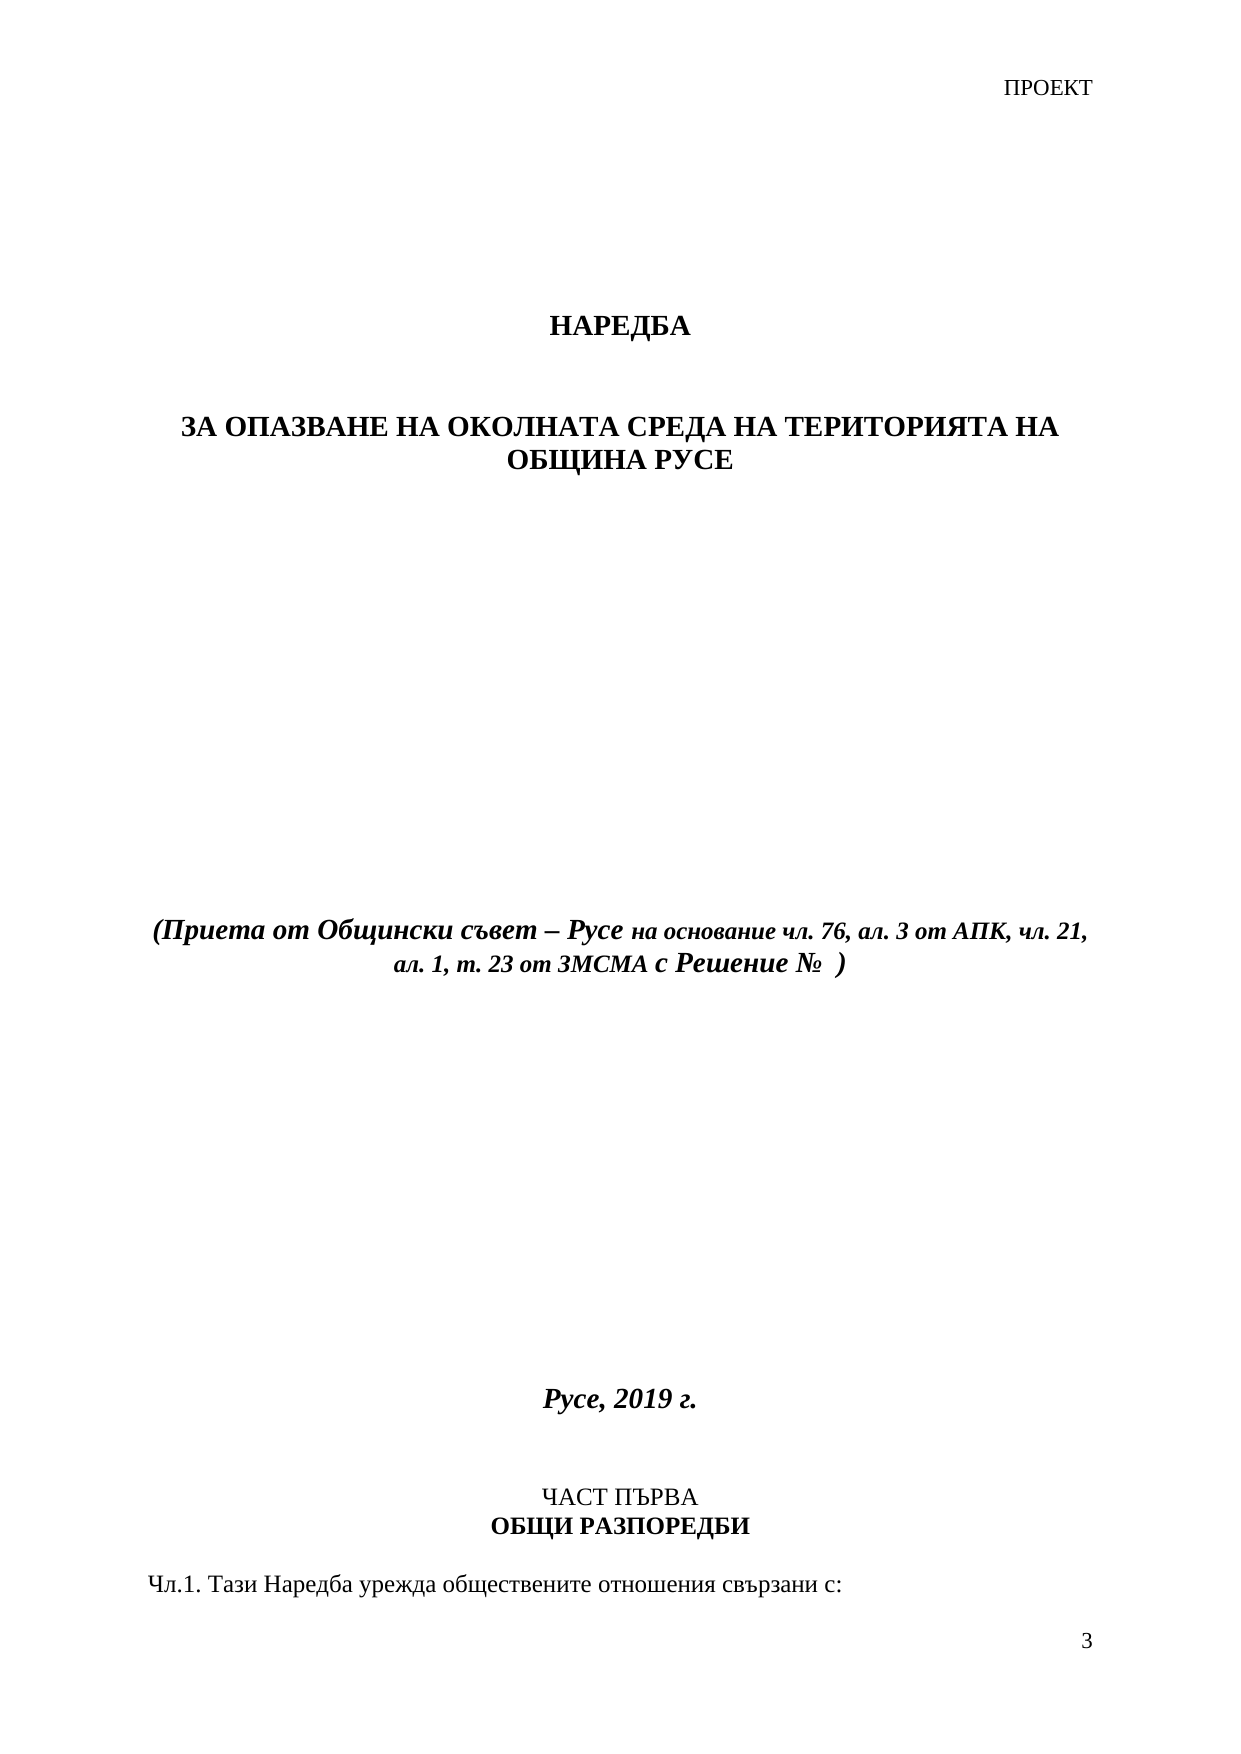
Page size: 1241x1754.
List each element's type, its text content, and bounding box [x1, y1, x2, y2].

text ЗА ОПАЗВАНЕ НА ОКОЛНАТА СРЕДА НА ТЕРИТОРИЯТА НА ОБЩИНА РУСЕ [148, 409, 1093, 476]
text ЧАСТ ПЪРВА [148, 1482, 1093, 1511]
text (Приета от Общински съвет – Русе на основание чл. 76, ал. 3 от АПК, чл. 21, ал. 1, т. 23 от ЗМСМА с Решение № ) [148, 912, 1093, 979]
text Чл.1. Тази Наредба урежда обществените отношения свързани с: [148, 1569, 1093, 1598]
text Русе, 2019 г. [148, 1382, 1093, 1415]
text ОБЩИ РАЗПОРЕДБИ [148, 1511, 1093, 1540]
text НАРЕДБА [148, 308, 1093, 342]
